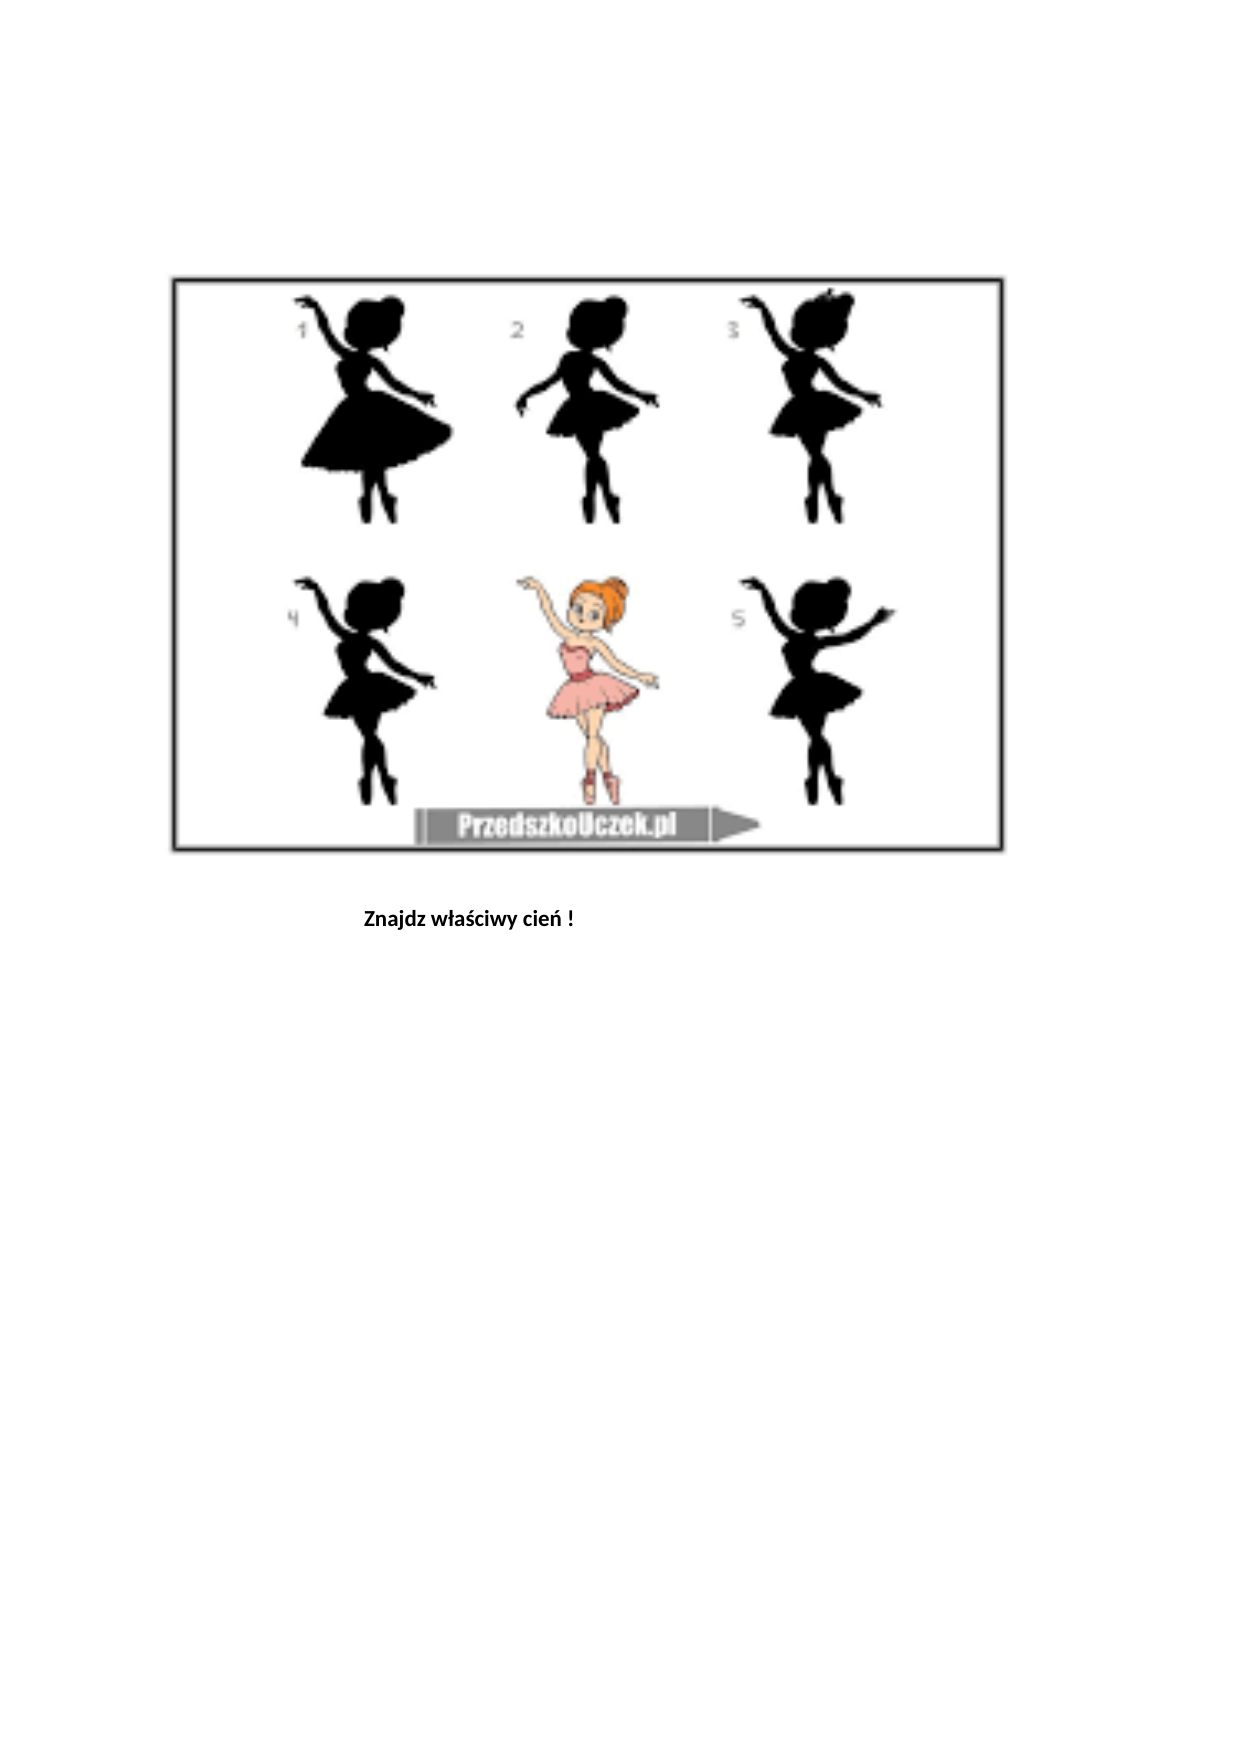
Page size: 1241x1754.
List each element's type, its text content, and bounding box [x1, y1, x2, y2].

text Znajdz właściwy cień ! [148, 904, 1093, 932]
picture [147, 253, 1031, 879]
